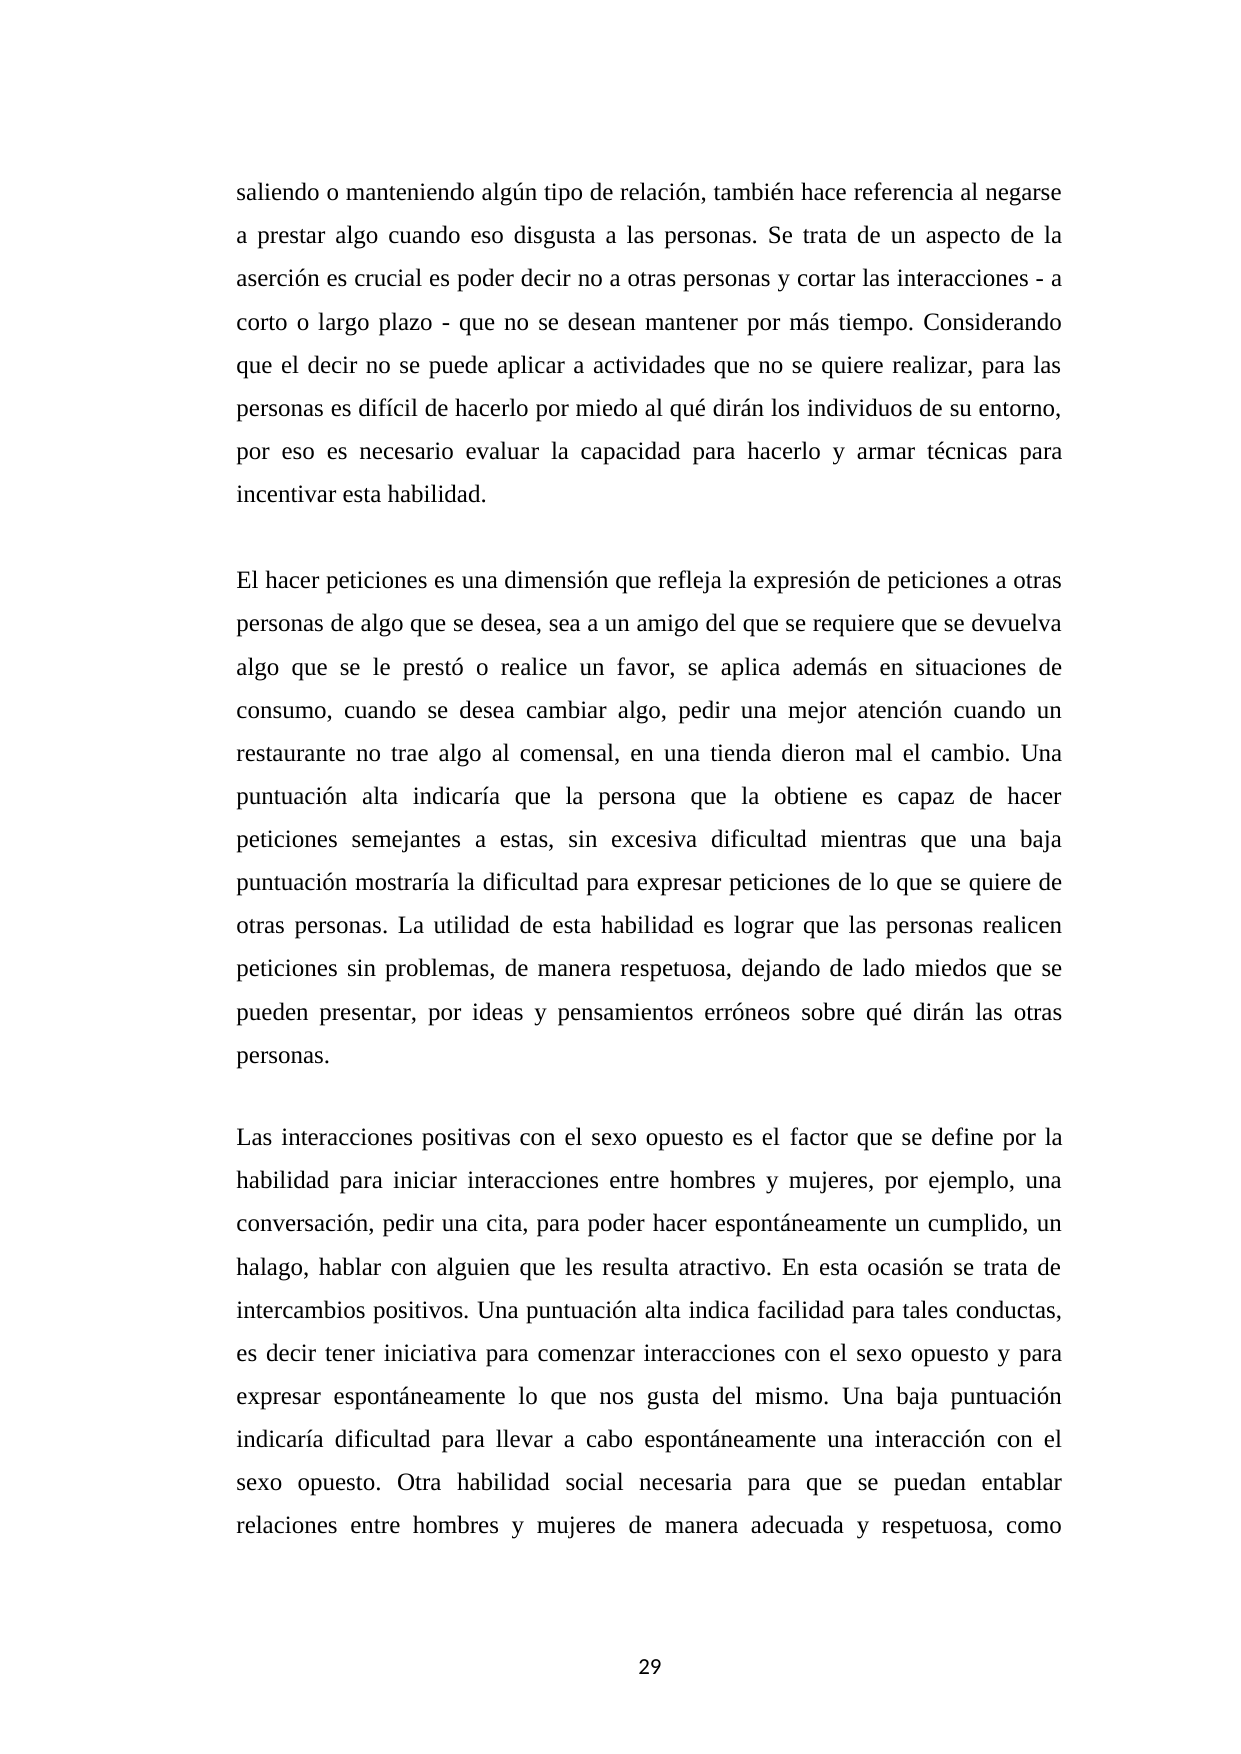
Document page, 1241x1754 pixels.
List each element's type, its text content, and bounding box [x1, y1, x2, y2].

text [236, 1122, 1063, 1539]
text El hacer peticiones es una dimensión que refleja la expresión de peticiones a otras personas de algo que se desea, sea a un amigo del que se requiere que se devuelva algo que se le prestó o realice un favor, se aplica además en situaciones de consumo, cuando se desea cambiar algo, pedir una mejor atención cuando un restaurante no trae algo al comensal, en una tienda dieron mal el cambio. Una puntuación alta indicaría que la persona que la obtiene es capaz de hacer peticiones semejantes a estas, sin excesiva dificultad mientras que una baja puntuación mostraría la dificultad para expresar peticiones de lo que se quiere de otras personas. La utilidad de esta habilidad es lograr que las personas realicen peticiones sin problemas, de manera respetuosa, dejando de lado miedos que se pueden presentar, por ideas y pensamientos erróneos sobre qué dirán las otras personas. [236, 565, 1063, 1068]
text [236, 177, 1063, 508]
